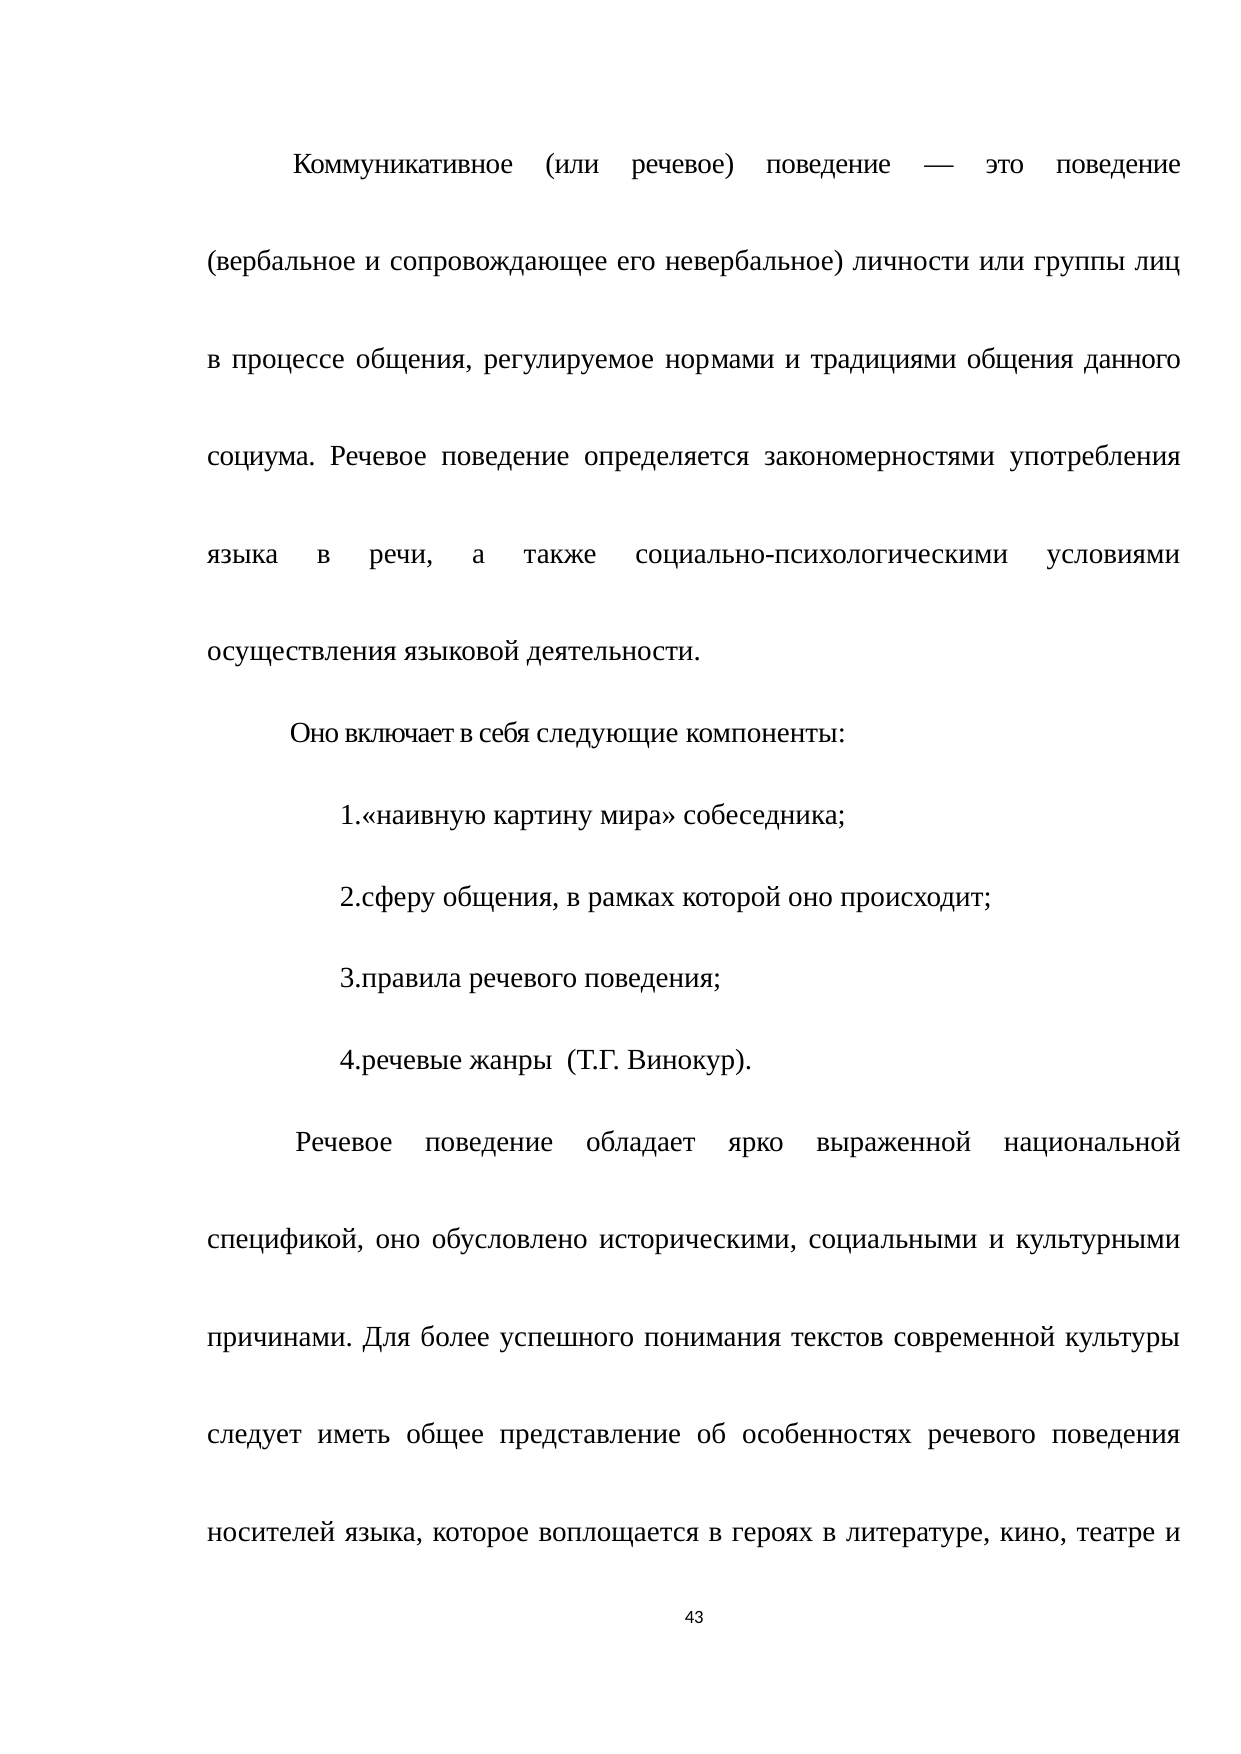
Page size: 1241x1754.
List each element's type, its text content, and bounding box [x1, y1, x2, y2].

text 4.речевые жанры (Т.Г. Винокур). [207, 1027, 1181, 1092]
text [207, 1108, 1181, 1563]
text Коммуникативное (или речевое) поведение — это поведение (вербальное и сопровождающее его невербальное) личности или группы лиц в процессе общения, регулируемое нормами и традициями общения данного социума. Речевое поведение определяется закономерностями употребления языка в речи, а также социально-психологическими условиями осуществления языковой деятельности. [207, 130, 1181, 683]
text 2.сферу общения, в рамках которой оно происходит; [207, 863, 1181, 928]
text Оно включает в себя следующие компоненты: [207, 699, 1181, 764]
text 3.правила речевого поведения; [207, 945, 1181, 1010]
text 1.«наивную картину мира» собеседника; [207, 781, 1181, 846]
